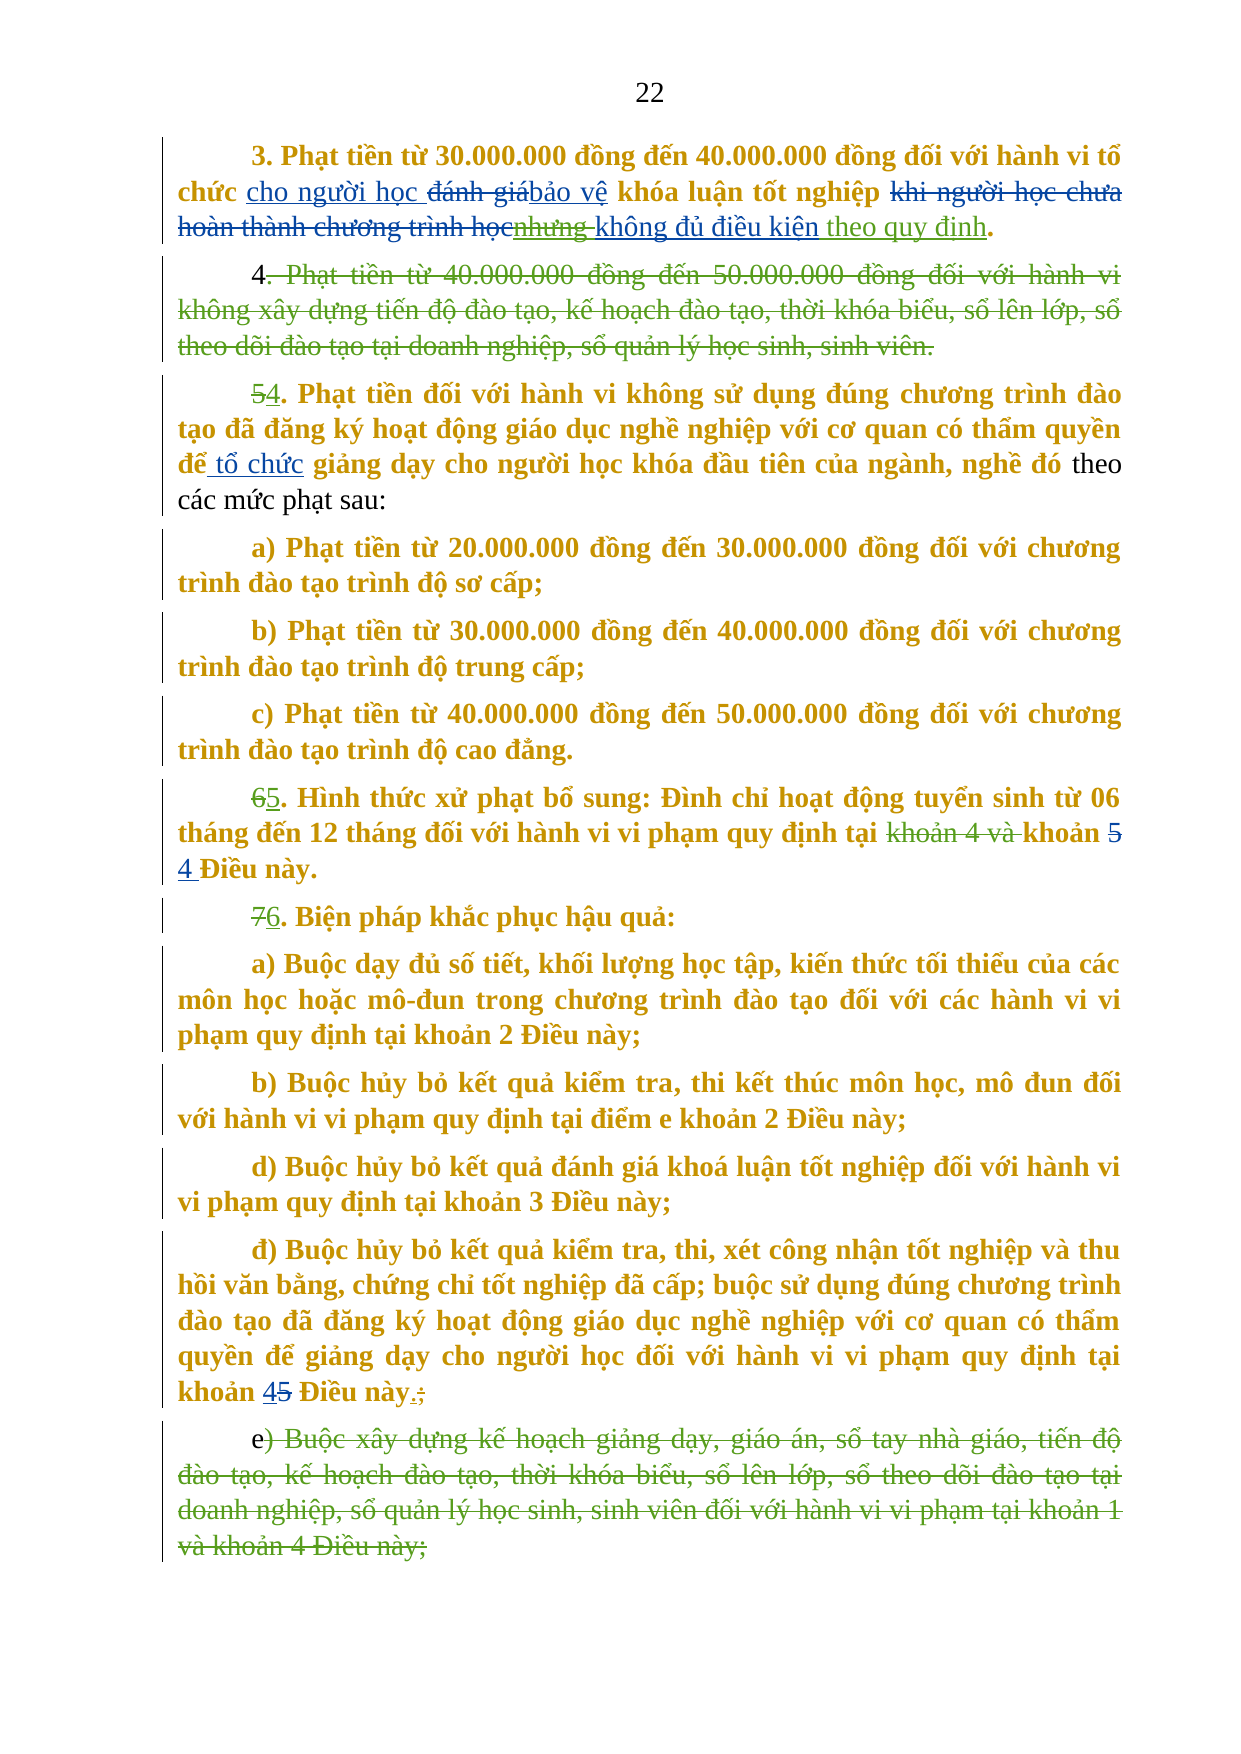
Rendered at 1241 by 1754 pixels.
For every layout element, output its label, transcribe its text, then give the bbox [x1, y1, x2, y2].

text a) Buộc dạy đủ số tiết, khối lượng học tập, kiến thức tối thiểu của các môn học hoặc mô-đun trong chương trình đào tạo đối với các hành vi vi phạm quy định tại khoản 2 Điều này; [177, 946, 1122, 1052]
text . Biện pháp khắc phục hậu quả: [177, 898, 1122, 933]
text b) Phạt tiền từ 30.000.000 đồng đến 40.000.000 đồng đối với chương trình đào tạo trình độ trung cấp; [177, 612, 1122, 683]
text . Hình thức xử phạt bổ sung: Đình chỉ hoạt động tuyển sinh từ 06 tháng đến 12 tháng đối với hành vi vi phạm quy định tại khoản Điều này. [177, 779, 1122, 885]
text 3. Phạt tiền từ 30.000.000 đồng đến 40.000.000 đồng đối với hành vi tổ chức khóa luận tốt nghiệp . [177, 137, 1122, 243]
text . Phạt tiền đối với hành vi không sử dụng đúng chương trình đào tạo đã đăng ký hoạt động giáo dục nghề nghiệp với cơ quan có thẩm quyền để giảng dạy cho người học khóa đầu tiên của ngành, nghề đó theo các mức phạt sau: [177, 375, 1122, 516]
text a) Phạt tiền từ 20.000.000 đồng đến 30.000.000 đồng đối với chương trình đào tạo trình độ sơ cấp; [177, 529, 1122, 600]
text đ) Buộc hủy bỏ kết quả kiểm tra, thi, xét công nhận tốt nghiệp và thu hồi văn bằng, chứng chỉ tốt nghiệp đã cấp; buộc sử dụng đúng chương trình đào tạo đã đăng ký hoạt động giáo dục nghề nghiệp với cơ quan có thẩm quyền để giảng dạy cho người học đối với hành vi vi phạm quy định tại khoản Điều này [177, 1231, 1122, 1408]
text b) Buộc hủy bỏ kết quả kiểm tra, thi kết thúc môn học, mô đun đối với hành vi vi phạm quy định tại điểm e khoản 2 Điều này; [177, 1064, 1122, 1135]
text c) Phạt tiền từ 40.000.000 đồng đến 50.000.000 đồng đối với chương trình đào tạo trình độ cao đẳng. [177, 696, 1122, 766]
text d) Buộc hủy bỏ kết quả đánh giá khoá luận tốt nghiệp đối với hành vi vi phạm quy định tại khoản 3 Điều này; [177, 1148, 1122, 1218]
